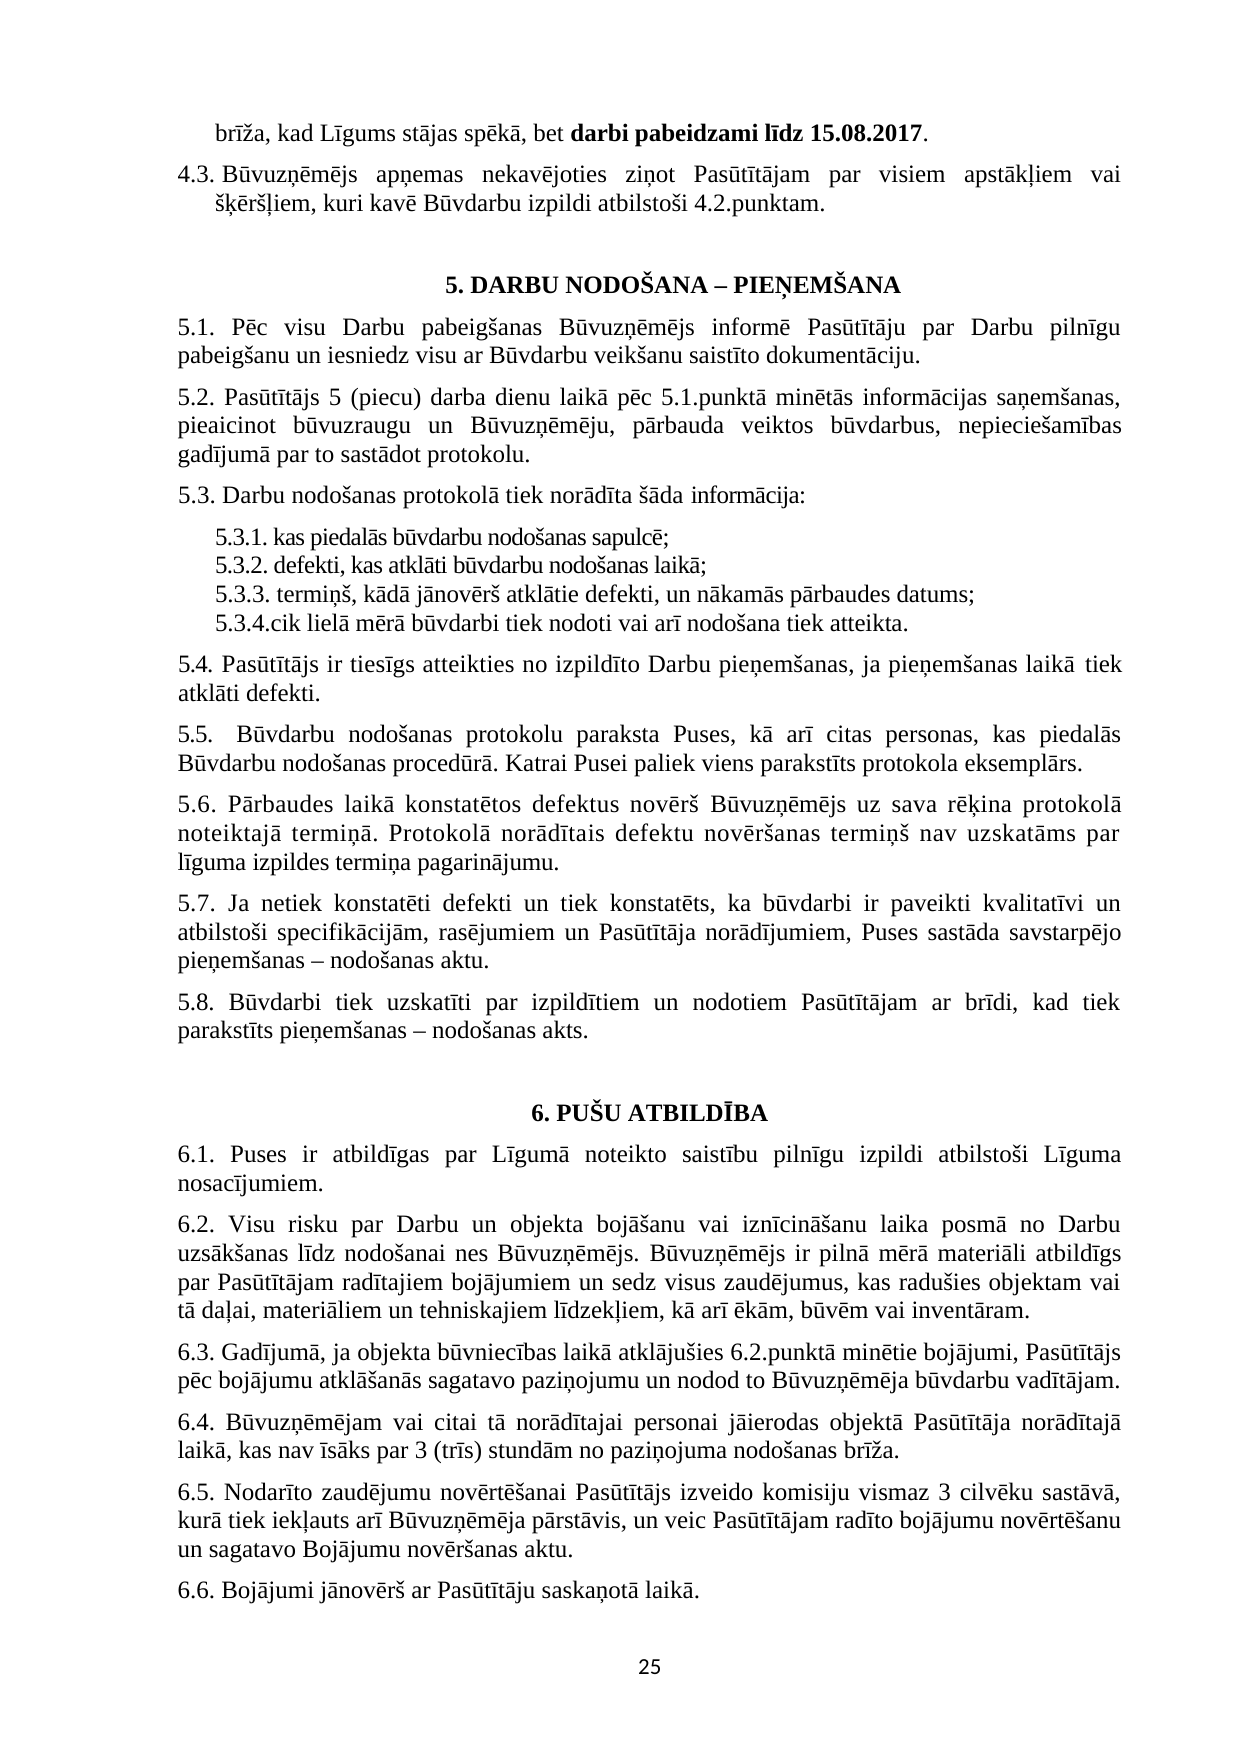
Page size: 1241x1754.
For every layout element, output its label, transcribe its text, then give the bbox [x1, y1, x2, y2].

text 6.3. Gadījumā, ja objekta būvniecības laikā atklājušies 6.2.punktā minētie bojājumi, Pasūtītājs pēc bojājumu atklāšanās sagatavo paziņojumu un nodod to Būvuzņēmēja būvdarbu vadītājam. [177, 1337, 1122, 1394]
text 6.6. Bojājumi jānovērš ar Pasūtītāju saskaņotā laikā. [177, 1576, 1122, 1604]
text 6.4. Būvuzņēmējam vai citai tā norādītajai personai jāierodas objektā Pasūtītāja norādītajā laikā, kas nav īsāks par 3 (trīs) stundām no paziņojuma nodošanas brīža. [177, 1407, 1122, 1464]
text 5.8. Būvdarbi tiek uzskatīti par izpildītiem un nodotiem Pasūtītājam ar brīdi, kad tiek parakstīts pieņemšanas – nodošanas akts. [177, 987, 1122, 1044]
text 6.1. Puses ir atbildīgas par Līgumā noteikto saistību pilnīgu izpildi atbilstoši Līguma nosacījumiem. [177, 1139, 1122, 1197]
list Būvuzņēmējs apņemas nekavējoties ziņot Pasūtītājam par visiem apstākļiem vai šķēršļiem, kuri kavē Būvdarbu izpildi atbilstoši 4.2.punktam. [177, 159, 1122, 217]
text 5.3.1. kas piedalās būvdarbu nodošanas sapulcē; [215, 522, 1122, 551]
text 5.3.3. termiņš, kādā jānovērš atklātie defekti, un nākamās pārbaudes datums; [215, 579, 1122, 608]
text 6.2. Visu risku par Darbu un objekta bojāšanu vai iznīcināšanu laika posmā no Darbu uzsākšanas līdz nodošanai nes Būvuzņēmējs. Būvuzņēmējs ir pilnā mērā materiāli atbildīgs par Pasūtītājam radītajiem bojājumiem un sedz visus zaudējumus, kas radušies objektam vai tā daļai, materiāliem un tehniskajiem līdzekļiem, kā arī ēkām, būvēm vai inventāram. [177, 1209, 1122, 1324]
text 6.5. Nodarīto zaudējumu novērtēšanai Pasūtītājs izveido komisiju vismaz 3 cilvēku sastāvā, kurā tiek iekļauts arī Būvuzņēmēja pārstāvis, un veic Pasūtītājam radīto bojājumu novērtēšanu un sagatavo Bojājumu novēršanas aktu. [177, 1477, 1122, 1563]
text 5.3. Darbu nodošanas protokolā tiek norādīta šāda informācija: [178, 481, 1122, 509]
text 5.7. Ja netiek konstatēti defekti un tiek konstatēts, ka būvdarbi ir paveikti kvalitatīvi un atbilstoši specifikācijām, rasējumiem un Pasūtītāja norādījumiem, Puses sastāda savstarpējo pieņemšanas – nodošanas aktu. [177, 888, 1122, 974]
text 5.4. Pasūtītājs ir tiesīgs atteikties no izpildīto Darbu pieņemšanas, ja pieņemšanas laikā tiek atklāti defekti. [178, 649, 1122, 707]
text 6. PUŠU ATBILDĪBA [177, 1098, 1122, 1127]
text 5.3.4.cik lielā mērā būvdarbi tiek nodoti vai arī nodošana tiek atteikta. [215, 608, 1122, 637]
text 5.5. Būvdarbu nodošanas protokolu paraksta Puses, kā arī citas personas, kas piedalās Būvdarbu nodošanas procedūrā. Katrai Pusei paliek viens parakstīts protokola eksemplārs. [177, 719, 1122, 777]
text 5. DARBU NODOŠANA – PIEŅEMŠANA [224, 271, 1122, 299]
text 5.6. Pārbaudes laikā konstatētos defektus novērš Būvuzņēmējs uz sava rēķina protokolā noteiktajā termiņā. Protokolā norādītais defektu novēršanas termiņš nav uzskatāms par līguma izpildes termiņa pagarinājumu. [177, 789, 1122, 876]
text 5.3.2. defekti, kas atklāti būvdarbu nodošanas laikā; [215, 551, 1122, 579]
text 5.1. Pēc visu Darbu pabeigšanas Būvuzņēmējs informē Pasūtītāju par Darbu pilnīgu pabeigšanu un iesniedz visu ar Būvdarbu veikšanu saistīto dokumentāciju. [177, 312, 1122, 369]
text 5.2. Pasūtītājs 5 (piecu) darba dienu laikā pēc 5.1.punktā minētās informācijas saņemšanas, pieaicinot būvuzraugu un Būvuzņēmēju, pārbauda veiktos būvdarbus, nepieciešamības gadījumā par to sastādot protokolu. [177, 382, 1122, 468]
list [177, 118, 1122, 147]
